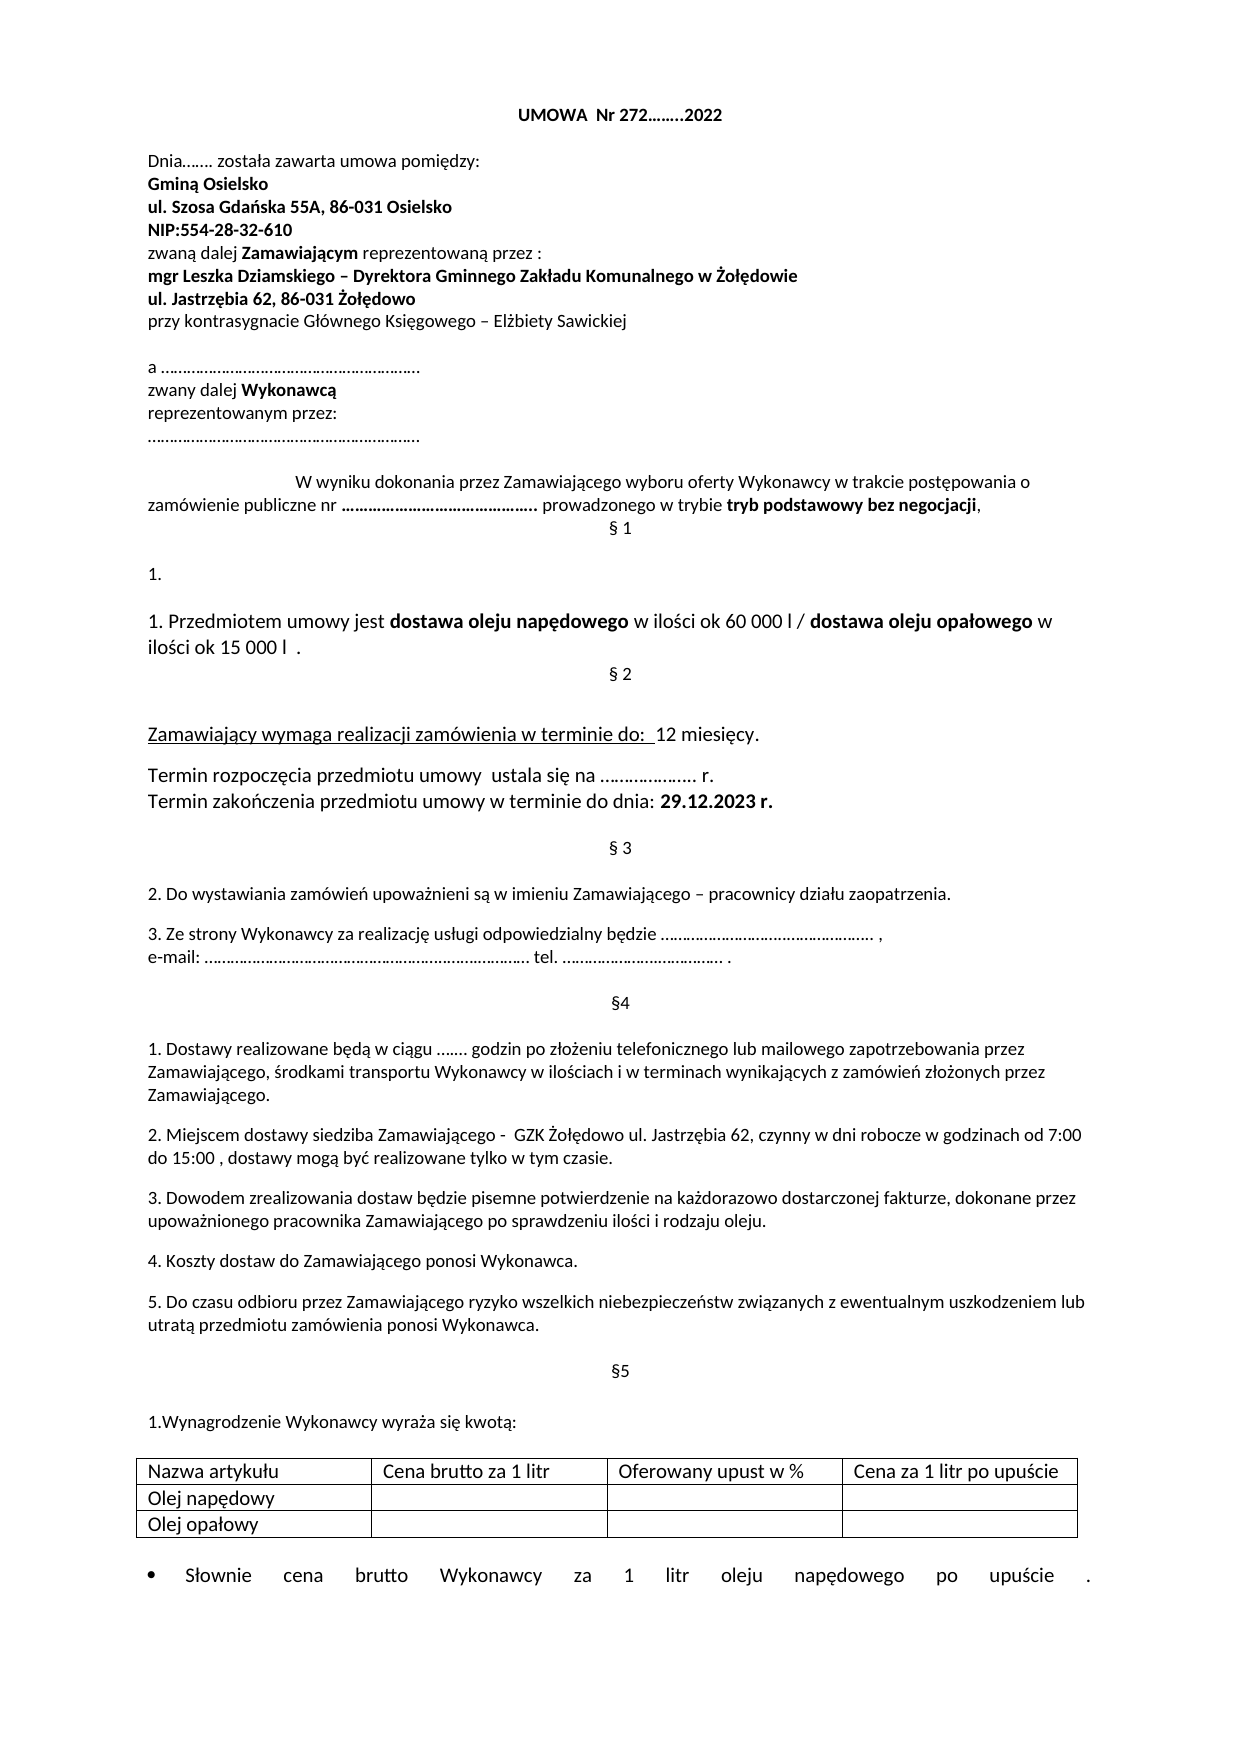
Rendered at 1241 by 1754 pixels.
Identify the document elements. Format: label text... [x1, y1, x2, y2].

text mgr Leszka Dziamskiego – Dyrektora Gminnego Zakładu Komunalnego w Żołędowie [148, 264, 1093, 287]
text 3. Dowodem zrealizowania dostaw będzie pisemne potwierdzenie na każdorazowo dostarczonej fakturze, dokonane przez upoważnionego pracownika Zamawiającego po sprawdzeniu ilości i rodzaju oleju. [148, 1186, 1093, 1232]
text zwany dalej Wykonawcą [148, 378, 1093, 401]
table_cell [843, 1511, 1077, 1537]
text ul. Jastrzębia 62, 86-031 Żołędowo [148, 287, 1093, 310]
text zwaną dalej Zamawiającym reprezentowaną przez : [148, 241, 1093, 264]
text reprezentowanym przez: [148, 401, 1093, 424]
table_cell [372, 1511, 607, 1537]
table_header Oferowany upust w % [608, 1459, 842, 1484]
text § 3 [148, 836, 1093, 859]
text §4 [148, 991, 1093, 1014]
table_cell Olej opałowy [137, 1511, 371, 1537]
text 2. Miejscem dostawy siedziba Zamawiającego - GZK Żołędowo ul. Jastrzębia 62, czynny w dni robocze w godzinach od 7:00 do 15:00 , dostawy mogą być realizowane tylko w tym czasie. [148, 1123, 1093, 1169]
text Zamawiający wymaga realizacji zamówienia w terminie do: 12 miesięcy. [148, 721, 1093, 746]
text 5. Do czasu odbioru przez Zamawiającego ryzyko wszelkich niebezpieczeństw związanych z ewentualnym uszkodzeniem lub utratą przedmiotu zamówienia ponosi Wykonawca. [148, 1290, 1093, 1336]
text e-mail: ………………………………………………..…….………… tel. ………………….…………… . [148, 945, 1093, 968]
table_cell [372, 1485, 607, 1510]
text ul. Szosa Gdańska 55A, 86-031 Osielsko [148, 195, 1093, 218]
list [148, 1562, 1093, 1587]
text a …………………………………………………… [148, 356, 1093, 378]
text przy kontrasygnacie Głównego Księgowego – Elżbiety Sawickiej [148, 310, 1093, 333]
text ……………………………………………………… [148, 424, 1093, 447]
table_header Cena brutto za 1 litr [372, 1459, 607, 1484]
text 1. Dostawy realizowane będą w ciągu ….… godzin po złożeniu telefonicznego lub mailowego zapotrzebowania przez Zamawiającego, środkami transportu Wykonawcy w ilościach i w terminach wynikających z zamówień złożonych przez Zamawiającego. [148, 1037, 1093, 1106]
text §5 [148, 1359, 1093, 1382]
table_cell Olej napędowy [137, 1485, 371, 1510]
text Termin rozpoczęcia przedmiotu umowy ustala się na ……………….. r. [148, 762, 1093, 788]
text 3. Ze strony Wykonawcy za realizację usługi odpowiedzialny będzie ………………………..……………….. , [148, 922, 1093, 945]
text 1. [148, 562, 1093, 585]
text Dnia……. została zawarta umowa pomiędzy: [148, 149, 1093, 172]
text § 2 [148, 662, 1093, 685]
text NIP:554-28-32-610 [148, 218, 1093, 241]
table_cell [608, 1485, 842, 1510]
table_header Cena za 1 litr po upuście [843, 1459, 1077, 1484]
table_cell [843, 1485, 1077, 1510]
text 1. Przedmiotem umowy jest dostawa oleju napędowego w ilości ok 60 000 l / dostawa oleju opałowego w ilości ok 15 000 l . [148, 609, 1093, 659]
text UMOWA Nr 272……..2022 [148, 103, 1093, 126]
text W wyniku dokonania przez Zamawiającego wyboru oferty Wykonawcy w trakcie postępowania o zamówienie publiczne nr …………………………………….. prowadzonego w trybie tryb podstawowy bez negocjacji, [148, 470, 1093, 516]
text 1.Wynagrodzenie Wykonawcy wyraża się kwotą: [148, 1410, 1093, 1433]
text Gminą Osielsko [148, 172, 1093, 195]
table_header Nazwa artykułu [137, 1459, 371, 1484]
text § 1 [148, 516, 1093, 539]
text Termin zakończenia przedmiotu umowy w terminie do dnia: 29.12.2023 r. [148, 788, 1093, 813]
text 2. Do wystawiania zamówień upoważnieni są w imieniu Zamawiającego – pracownicy działu zaopatrzenia. [148, 882, 1093, 905]
text 4. Koszty dostaw do Zamawiającego ponosi Wykonawca. [148, 1250, 1093, 1273]
table_cell [608, 1511, 842, 1537]
